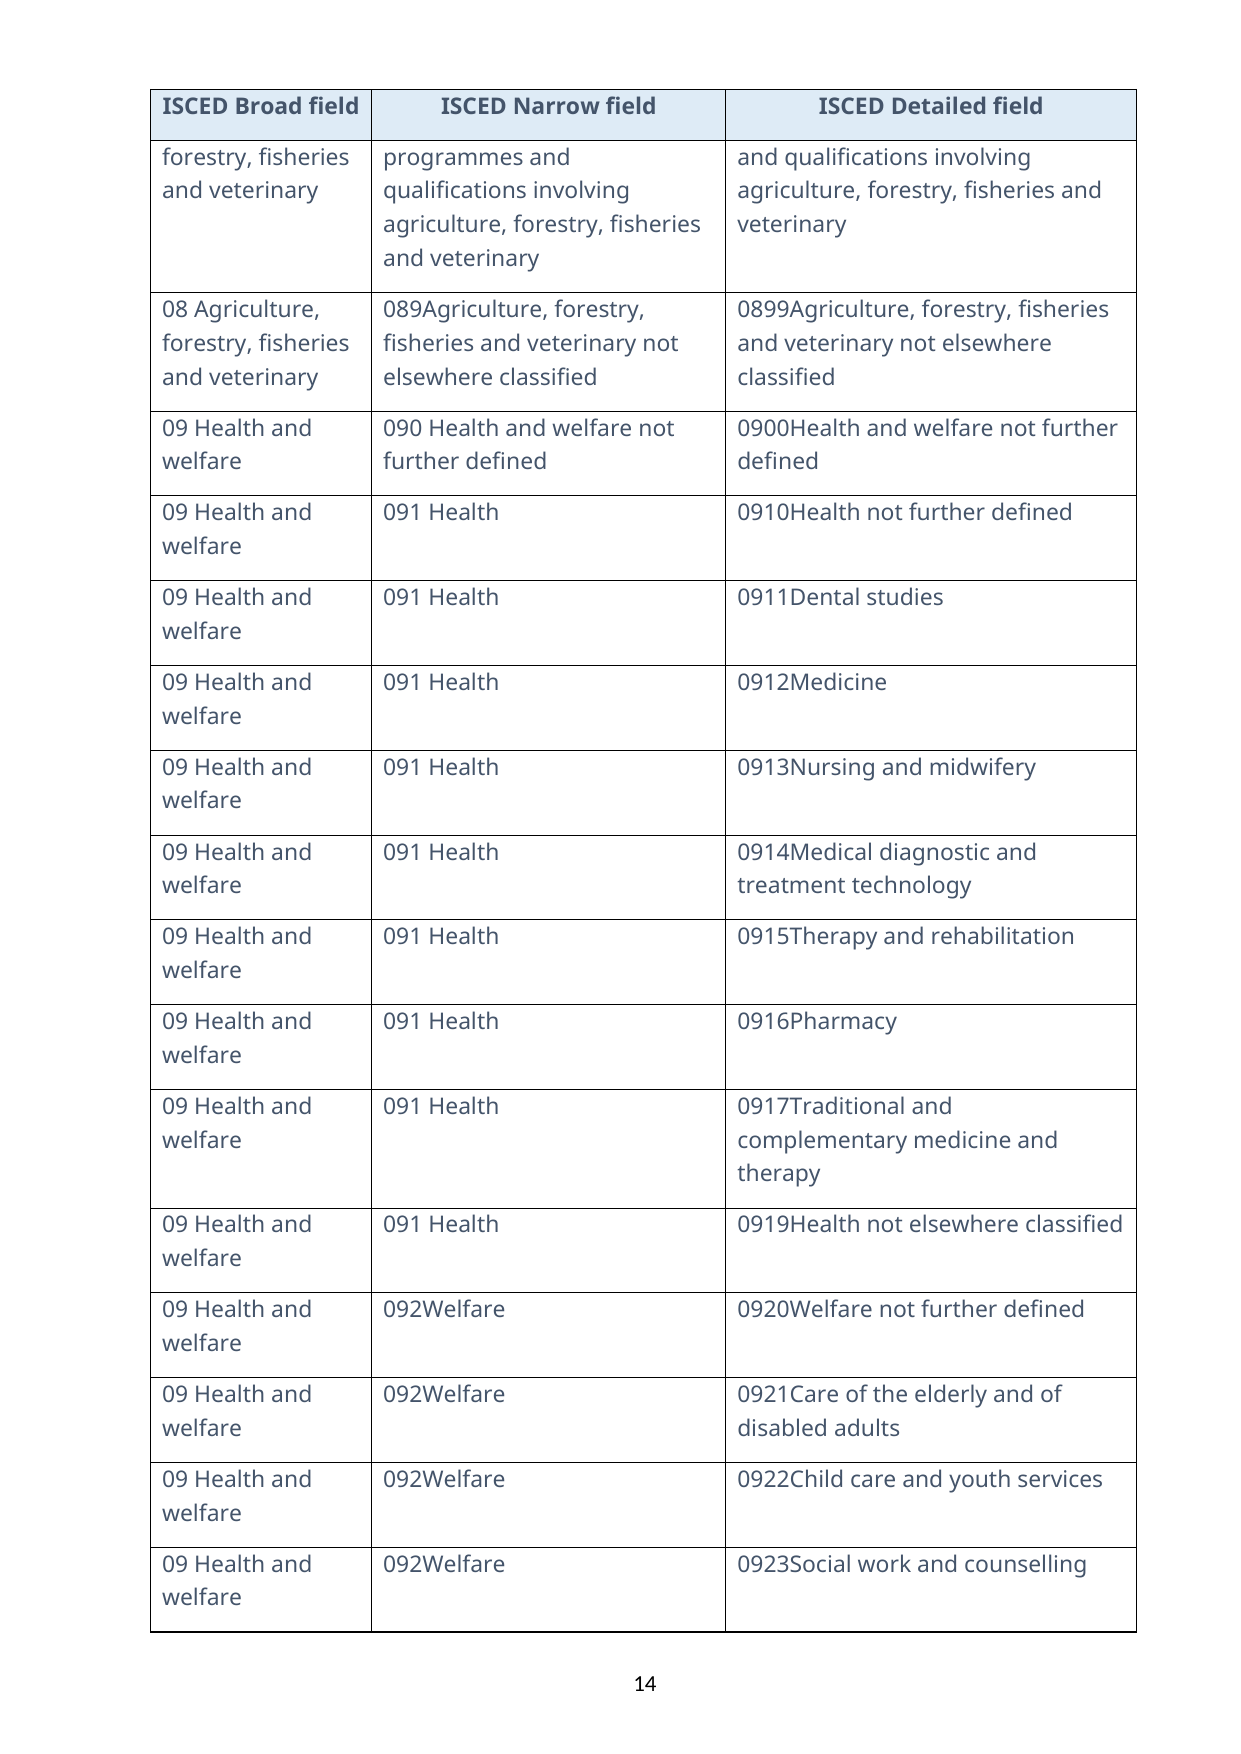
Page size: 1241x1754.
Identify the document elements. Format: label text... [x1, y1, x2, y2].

table_cell 0920Welfare not further defined [726, 1293, 1136, 1377]
table_cell 0922Child care and youth services [726, 1463, 1136, 1547]
table_cell 092Welfare [372, 1378, 725, 1462]
table_cell 0913Nursing and midwifery [726, 751, 1136, 834]
table_cell 091 Health [372, 751, 725, 834]
table_cell 092Welfare [372, 1548, 725, 1631]
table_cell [151, 1548, 371, 1631]
table_cell 0912Medicine [726, 666, 1136, 750]
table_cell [726, 141, 1136, 292]
table_cell 089Agriculture, forestry, fisheries and veterinary not elsewhere classified [372, 293, 725, 411]
table_cell 09 Health and welfare [151, 412, 371, 495]
table_cell 09 Health and welfare [151, 581, 371, 665]
table_cell 0914Medical diagnostic and treatment technology [726, 836, 1136, 919]
table_cell 0916Pharmacy [726, 1005, 1136, 1089]
table_cell 0917Traditional and complementary medicine and therapy [726, 1090, 1136, 1207]
table_cell 092Welfare [372, 1293, 725, 1377]
table_cell 090 Health and welfare not further defined [372, 412, 725, 495]
table_header ISCED Detailed field [726, 90, 1136, 140]
table_cell 0911Dental studies [726, 581, 1136, 665]
table_cell 091 Health [372, 581, 725, 665]
table_cell 09 Health and welfare [151, 751, 371, 834]
table_cell 09 Health and welfare [151, 1463, 371, 1547]
table_cell 09 Health and welfare [151, 1293, 371, 1377]
table_cell 091 Health [372, 666, 725, 750]
table_cell 0899Agriculture, forestry, fisheries and veterinary not elsewhere classified [726, 293, 1136, 411]
table_header ISCED Broad field [151, 90, 371, 140]
table_cell 0923Social work and counselling [726, 1548, 1136, 1631]
table_cell 09 Health and welfare [151, 1005, 371, 1089]
table_cell 092Welfare [372, 1463, 725, 1547]
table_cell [151, 141, 371, 292]
table_cell 08 Agriculture, forestry, fisheries and veterinary [151, 293, 371, 411]
table_cell 091 Health [372, 1005, 725, 1089]
table_header ISCED Narrow field [372, 90, 725, 140]
table_cell 0900Health and welfare not further defined [726, 412, 1136, 495]
table_cell 09 Health and welfare [151, 1378, 371, 1462]
table_cell 0919Health not elsewhere classified [726, 1209, 1136, 1292]
table_cell 09 Health and welfare [151, 1209, 371, 1292]
table_cell 091 Health [372, 836, 725, 919]
table_cell 09 Health and welfare [151, 666, 371, 750]
table_cell 091 Health [372, 1209, 725, 1292]
table_cell 091 Health [372, 1090, 725, 1207]
table_cell 09 Health and welfare [151, 920, 371, 1004]
table_cell 091 Health [372, 920, 725, 1004]
table_cell 0915Therapy and rehabilitation [726, 920, 1136, 1004]
table_cell 09 Health and welfare [151, 836, 371, 919]
table_cell 091 Health [372, 496, 725, 580]
table_cell 09 Health and welfare [151, 496, 371, 580]
table_cell 09 Health and welfare [151, 1090, 371, 1207]
table_cell 0910Health not further defined [726, 496, 1136, 580]
table_cell 0921Care of the elderly and of disabled adults [726, 1378, 1136, 1462]
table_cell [372, 141, 725, 292]
